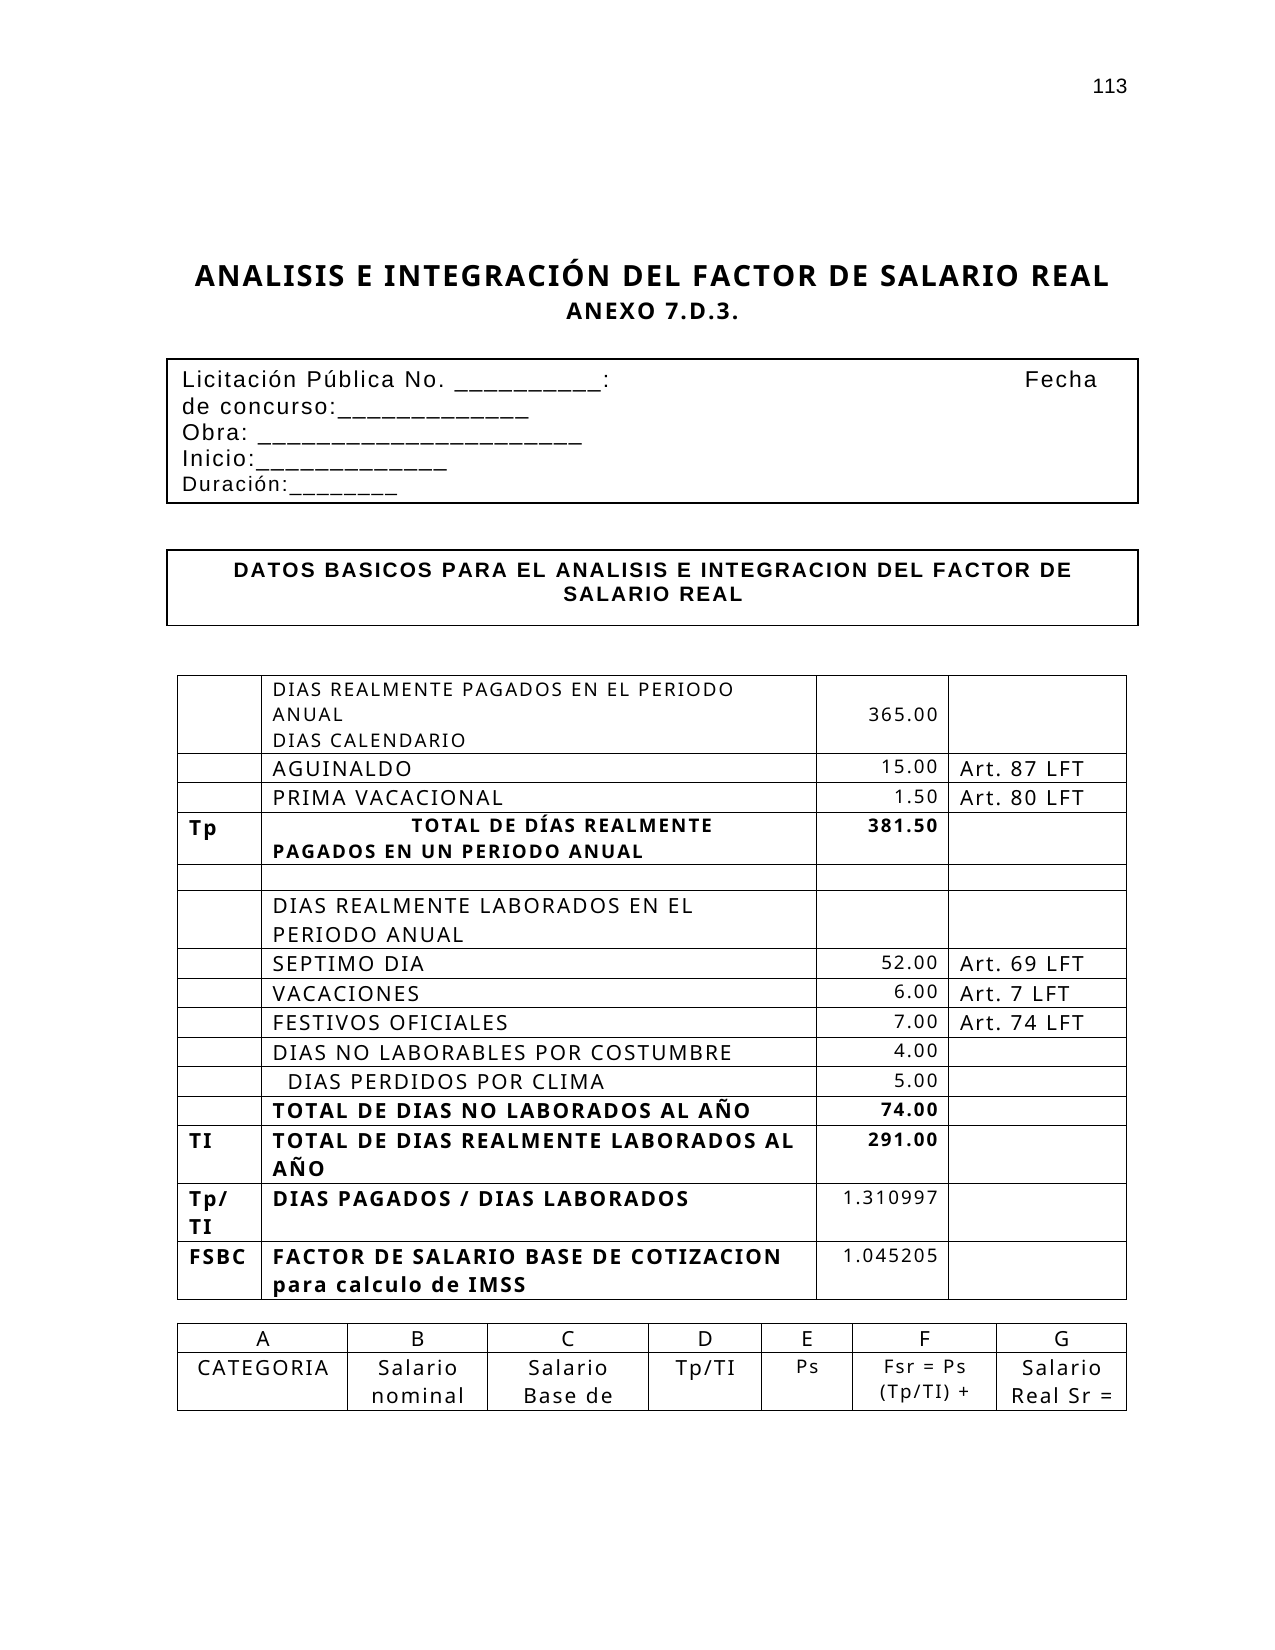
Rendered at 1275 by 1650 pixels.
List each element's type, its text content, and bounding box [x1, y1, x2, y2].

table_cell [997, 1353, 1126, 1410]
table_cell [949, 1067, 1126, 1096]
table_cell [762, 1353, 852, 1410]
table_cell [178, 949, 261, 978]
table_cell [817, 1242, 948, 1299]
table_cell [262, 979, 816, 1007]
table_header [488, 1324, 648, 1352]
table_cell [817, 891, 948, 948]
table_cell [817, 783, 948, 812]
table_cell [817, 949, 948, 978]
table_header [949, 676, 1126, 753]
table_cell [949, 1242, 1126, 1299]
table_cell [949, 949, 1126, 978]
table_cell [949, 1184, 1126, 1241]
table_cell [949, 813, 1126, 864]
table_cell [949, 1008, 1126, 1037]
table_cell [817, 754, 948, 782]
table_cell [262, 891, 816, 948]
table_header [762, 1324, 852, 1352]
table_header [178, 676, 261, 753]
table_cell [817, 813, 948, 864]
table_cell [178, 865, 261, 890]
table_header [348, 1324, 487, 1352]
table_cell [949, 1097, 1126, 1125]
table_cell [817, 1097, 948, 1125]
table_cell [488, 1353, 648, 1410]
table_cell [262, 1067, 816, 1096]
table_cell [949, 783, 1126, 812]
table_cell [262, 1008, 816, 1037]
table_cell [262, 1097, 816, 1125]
text ANALISIS E INTEGRACIÓN DEL FACTOR DE SALARIO REAL [177, 256, 1127, 295]
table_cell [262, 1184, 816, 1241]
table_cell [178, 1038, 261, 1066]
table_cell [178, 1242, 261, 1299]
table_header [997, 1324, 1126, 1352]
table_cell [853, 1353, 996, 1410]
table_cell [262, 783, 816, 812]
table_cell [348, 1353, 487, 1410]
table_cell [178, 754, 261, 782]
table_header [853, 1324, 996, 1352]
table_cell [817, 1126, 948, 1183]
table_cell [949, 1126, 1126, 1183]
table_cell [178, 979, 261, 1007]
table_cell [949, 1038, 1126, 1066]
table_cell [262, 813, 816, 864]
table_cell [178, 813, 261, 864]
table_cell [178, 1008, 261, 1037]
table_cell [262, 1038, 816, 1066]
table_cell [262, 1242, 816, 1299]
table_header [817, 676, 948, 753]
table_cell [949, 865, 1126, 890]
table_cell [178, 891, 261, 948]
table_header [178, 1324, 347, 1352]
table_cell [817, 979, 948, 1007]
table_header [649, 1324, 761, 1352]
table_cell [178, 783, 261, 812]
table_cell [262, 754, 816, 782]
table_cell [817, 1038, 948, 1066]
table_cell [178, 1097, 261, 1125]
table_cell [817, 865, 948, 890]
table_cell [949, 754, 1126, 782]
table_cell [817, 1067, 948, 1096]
text ANEXO 7.D.3. [177, 295, 1127, 326]
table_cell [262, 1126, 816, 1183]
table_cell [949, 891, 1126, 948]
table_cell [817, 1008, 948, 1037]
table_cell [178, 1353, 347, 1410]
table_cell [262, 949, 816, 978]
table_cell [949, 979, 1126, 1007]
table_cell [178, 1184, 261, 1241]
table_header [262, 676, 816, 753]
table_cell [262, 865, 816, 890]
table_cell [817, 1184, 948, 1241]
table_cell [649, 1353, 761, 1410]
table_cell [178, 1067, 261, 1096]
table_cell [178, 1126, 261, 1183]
